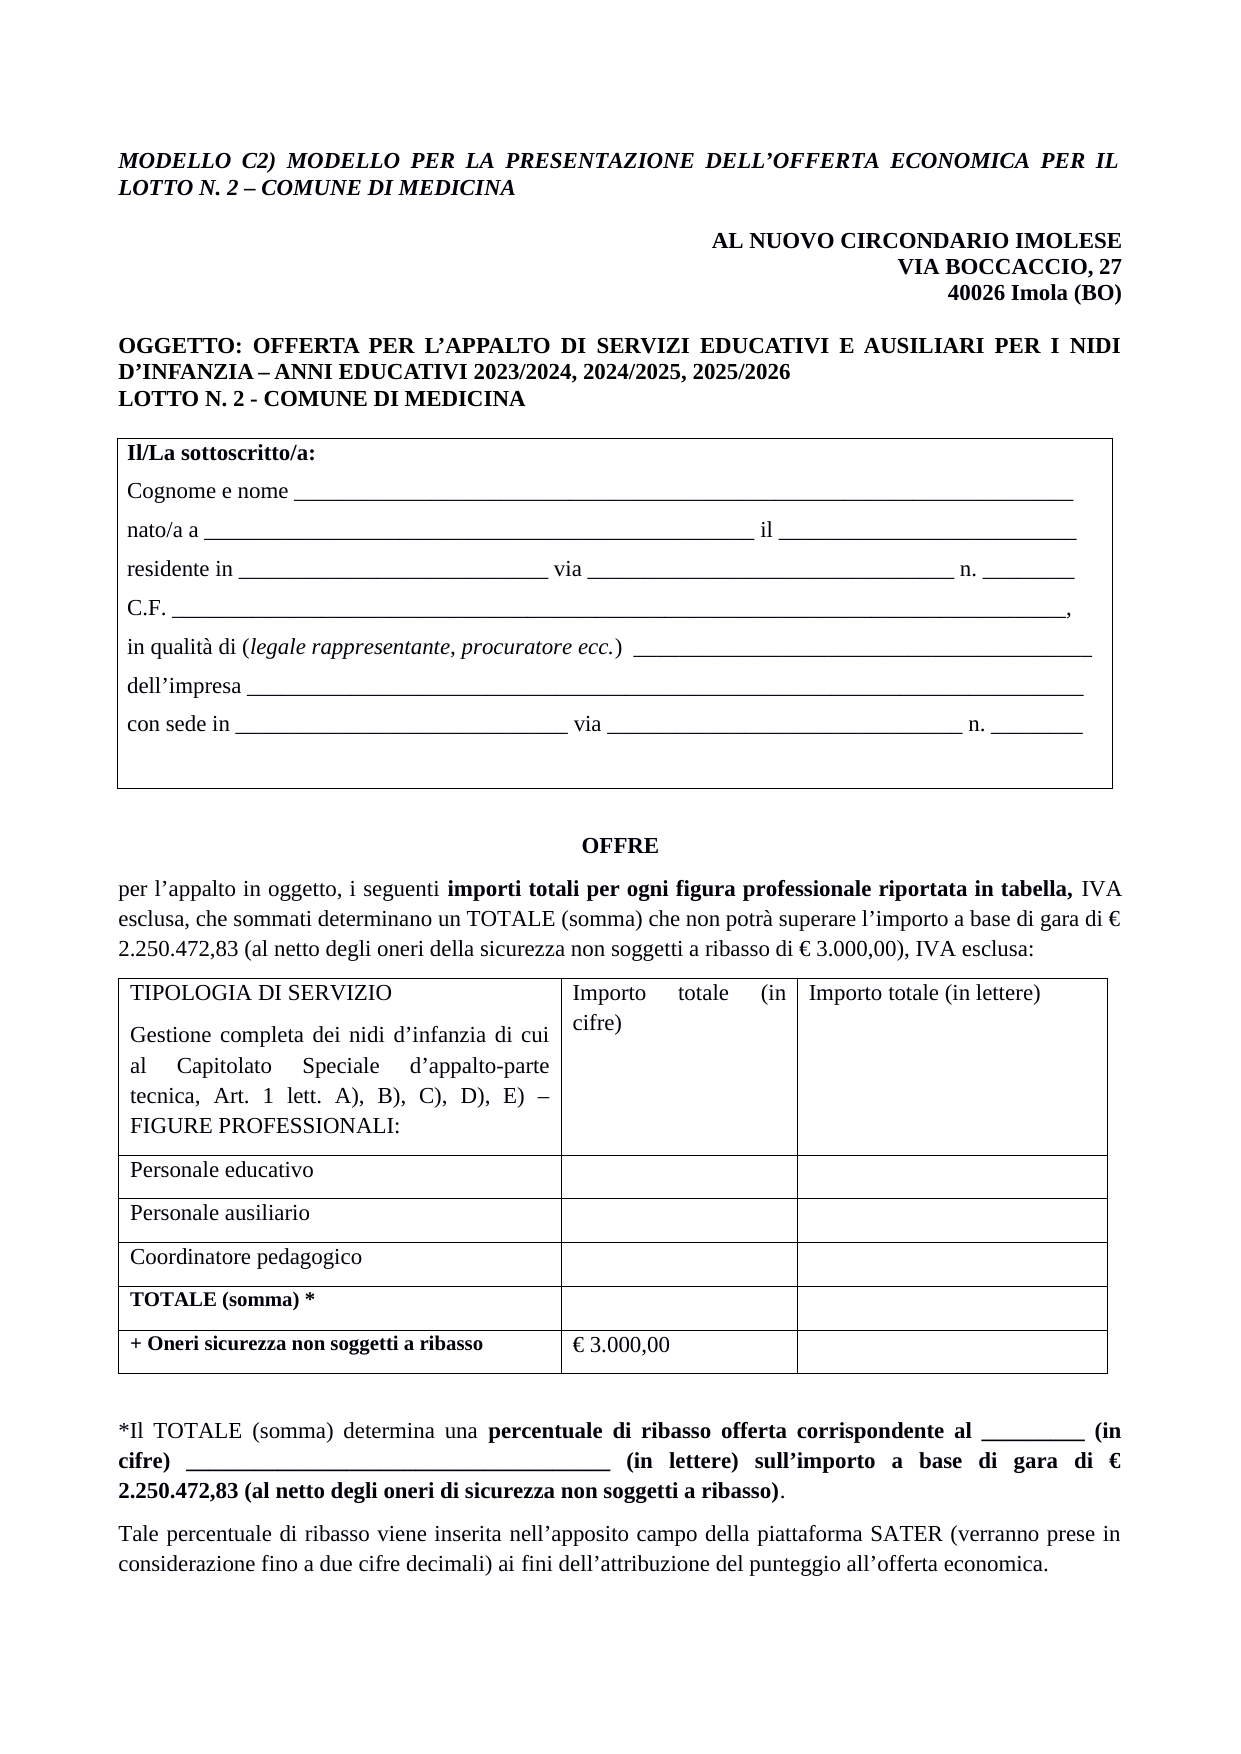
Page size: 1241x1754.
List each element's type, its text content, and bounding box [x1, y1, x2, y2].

table_cell [798, 1287, 1107, 1329]
text LOTTO N. 2 - COMUNE DI MEDICINA [118, 385, 1122, 411]
table_cell [798, 1156, 1107, 1198]
table_cell [562, 1243, 797, 1286]
text OGGETTO: OFFERTA PER L’APPALTO DI SERVIZI EDUCATIVI E AUSILIARI PER I NIDI D’INFANZIA – ANNI EDUCATIVI 2023/2024, 2024/2025, 2025/2026 [118, 332, 1122, 385]
text MODELLO C2) MODELLO PER LA PRESENTAZIONE DELL’OFFERTA ECONOMICA PER IL LOTTO N. 2 – COMUNE DI MEDICINA [118, 148, 1122, 200]
table_cell [562, 1156, 797, 1198]
table_cell € 3.000,00 [562, 1331, 797, 1373]
table_cell [798, 1243, 1107, 1286]
table_header Il/La sottoscritto/a: Cognome e nome ____________________________________________________________________ nato/a a ________________________________________________ il __________________________ residente in ___________________________ via ________________________________ n. ________ C.F. ______________________________________________________________________________, in qualità di (legale rappresentante, procuratore ecc.) ________________________________________ dell’impresa _________________________________________________________________________ con sede in _____________________________ via _______________________________ n. ________ [118, 439, 1112, 788]
table_cell TOTALE (somma) * [119, 1287, 561, 1329]
text VIA BOCCACCIO, 27 [634, 253, 1122, 279]
table_cell + Oneri sicurezza non soggetti a ribasso [119, 1331, 561, 1373]
table_header Importo totale (in cifre) [562, 979, 797, 1154]
text OFFRE [118, 832, 1122, 858]
text 40026 Imola (BO) [634, 279, 1122, 306]
table_cell Personale ausiliario [119, 1199, 561, 1242]
text *Il TOTALE (somma) determina una percentuale di ribasso offerta corrispondente al _________ (in cifre) _____________________________________ (in lettere) sull’importo a base di gara di € 2.250.472,83 (al netto degli oneri di sicurezza non soggetti a ribasso). [118, 1417, 1122, 1504]
table_cell Coordinatore pedagogico [119, 1243, 561, 1286]
table_cell Personale educativo [119, 1156, 561, 1198]
table_cell [562, 1199, 797, 1242]
table_header Importo totale (in lettere) [798, 979, 1107, 1154]
table_cell [798, 1199, 1107, 1242]
table_cell [562, 1287, 797, 1329]
text AL NUOVO CIRCONDARIO IMOLESE [708, 227, 1122, 253]
text per l’appalto in oggetto, i seguenti importi totali per ogni figura professionale riportata in tabella, IVA esclusa, che sommati determinano un TOTALE (somma) che non potrà superare l’importo a base di gara di € 2.250.472,83 (al netto degli oneri della sicurezza non soggetti a ribasso di € 3.000,00), IVA esclusa: [118, 875, 1122, 961]
table_cell [798, 1331, 1107, 1373]
table_header TIPOLOGIA DI SERVIZIO Gestione completa dei nidi d’infanzia di cui al Capitolato Speciale d’appalto-parte tecnica, Art. 1 lett. A), B), C), D), E) – FIGURE PROFESSIONALI: [119, 979, 561, 1154]
text Tale percentuale di ribasso viene inserita nell’apposito campo della piattaforma SATER (verranno prese in considerazione fino a due cifre decimali) ai fini dell’attribuzione del punteggio all’offerta economica. [118, 1520, 1122, 1577]
